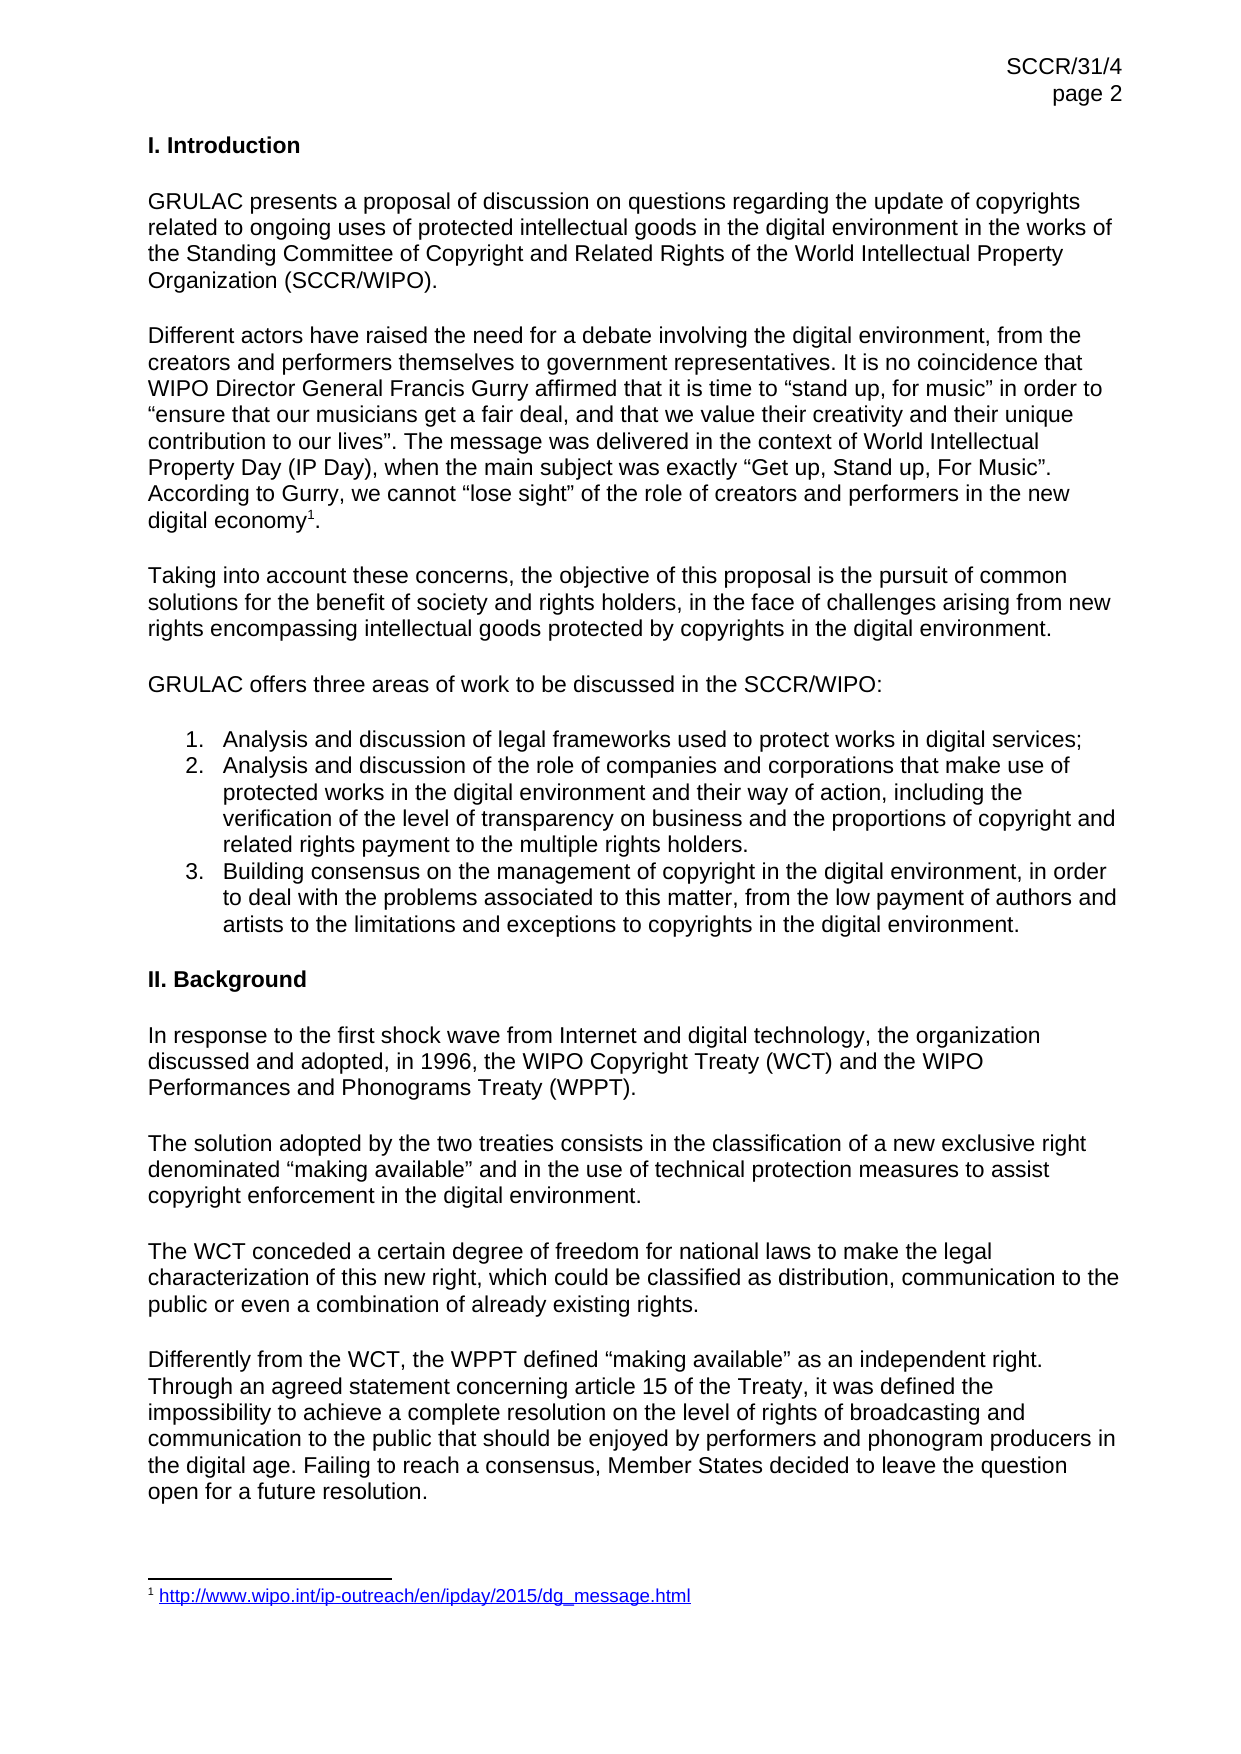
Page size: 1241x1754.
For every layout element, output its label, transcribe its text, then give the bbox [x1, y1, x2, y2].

text The WCT conceded a certain degree of freedom for national laws to make the legal characterization of this new right, which could be classified as distribution, communication to the public or even a combination of already existing rights. [148, 1238, 1122, 1317]
text In response to the first shock wave from Internet and digital technology, the organization discussed and adopted, in 1996, the WIPO Copyright Treaty (WCT) and the WIPO Performances and Phonograms Treaty (WPPT). [148, 1022, 1122, 1101]
list Analysis and discussion of the role of companies and corporations that make use of protected works in the digital environment and their way of action, including the verification of the level of transparency on business and the proportions of copyright and related rights payment to the multiple rights holders. [185, 752, 1122, 858]
text Taking into account these concerns, the objective of this proposal is the pursuit of common solutions for the benefit of society and rights holders, in the face of challenges arising from new rights encompassing intellectual goods protected by copyrights in the digital environment. [148, 562, 1122, 641]
text The solution adopted by the two treaties consists in the classification of a new exclusive right denominated “making available” and in the use of technical protection measures to assist copyright enforcement in the digital environment. [148, 1130, 1122, 1209]
text I. Introduction [148, 132, 1122, 158]
text II. Background [148, 966, 1122, 992]
text Different actors have raised the need for a debate involving the digital environment, from the creators and performers themselves to government representatives. It is no coincidence that WIPO Director General Francis Gurry affirmed that it is time to “stand up, for music” in order to “ensure that our musicians get a fair deal, and that we value their creativity and their unique contribution to our lives”. The message was delivered in the context of World Intellectual Property Day (IP Day), when the main subject was exactly “Get up, Stand up, For Music”. According to Gurry, we cannot “lose sight” of the role of creators and performers in the new digital economy. [148, 322, 1122, 533]
text Differently from the WCT, the WPPT defined “making available” as an independent right. Through an agreed statement concerning article 15 of the Treaty, it was defined the impossibility to achieve a complete resolution on the level of rights of broadcasting and communication to the public that should be enjoyed by performers and phonogram producers in the digital age. Failing to reach a consensus, Member States decided to leave the question open for a future resolution. [148, 1346, 1122, 1504]
text GRULAC presents a proposal of discussion on questions regarding the update of copyrights related to ongoing uses of protected intellectual goods in the digital environment in the works of the Standing Committee of Copyright and Related Rights of the World Intellectual Property Organization (SCCR/WIPO). [148, 188, 1122, 293]
list Building consensus on the management of copyright in the digital environment, in order to deal with the problems associated to this matter, from the low payment of authors and artists to the limitations and exceptions to copyrights in the digital environment. [185, 858, 1122, 937]
list Analysis and discussion of legal frameworks used to protect works in digital services; [185, 726, 1122, 752]
text GRULAC offers three areas of work to be discussed in the SCCR/WIPO: [148, 671, 1122, 697]
